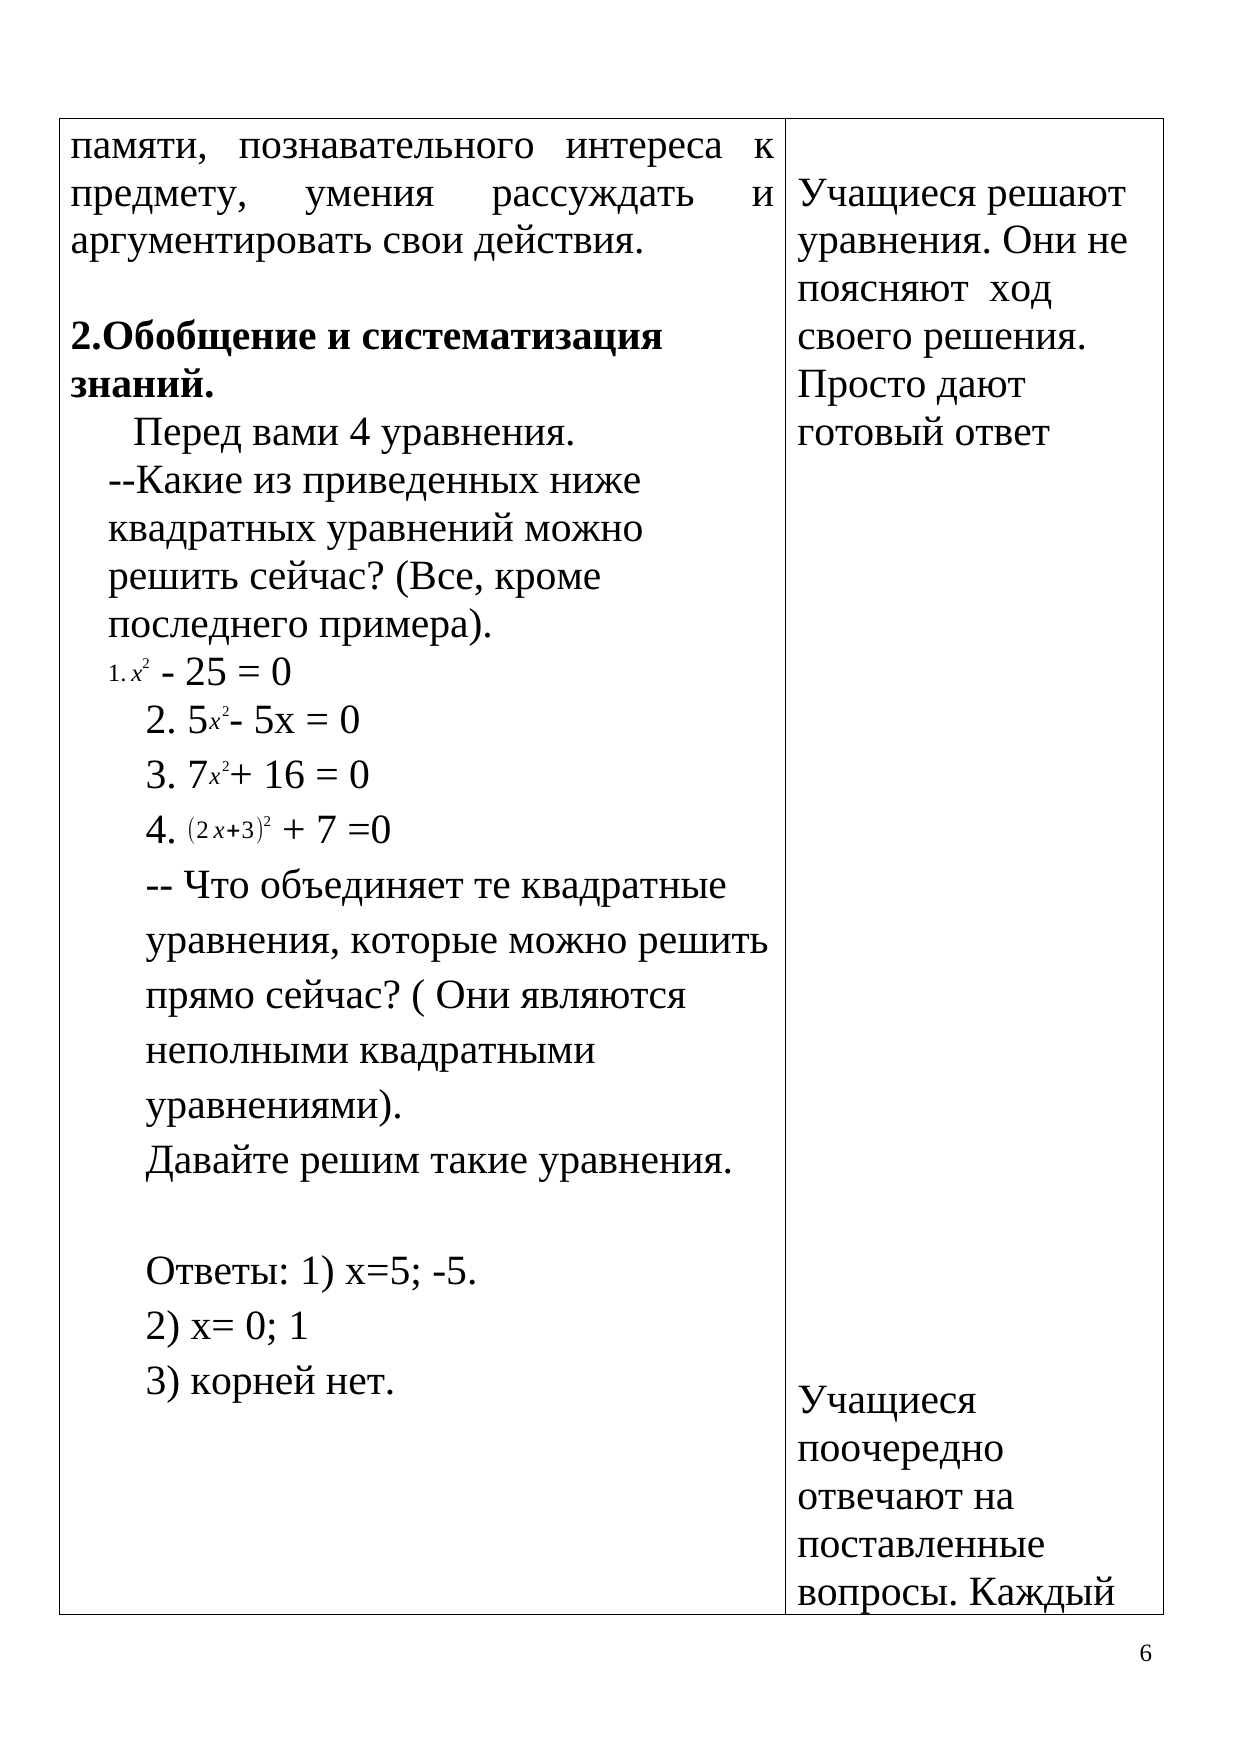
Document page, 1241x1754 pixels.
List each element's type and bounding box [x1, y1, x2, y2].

table_cell [786, 119, 1163, 1614]
table_cell [60, 119, 785, 1614]
